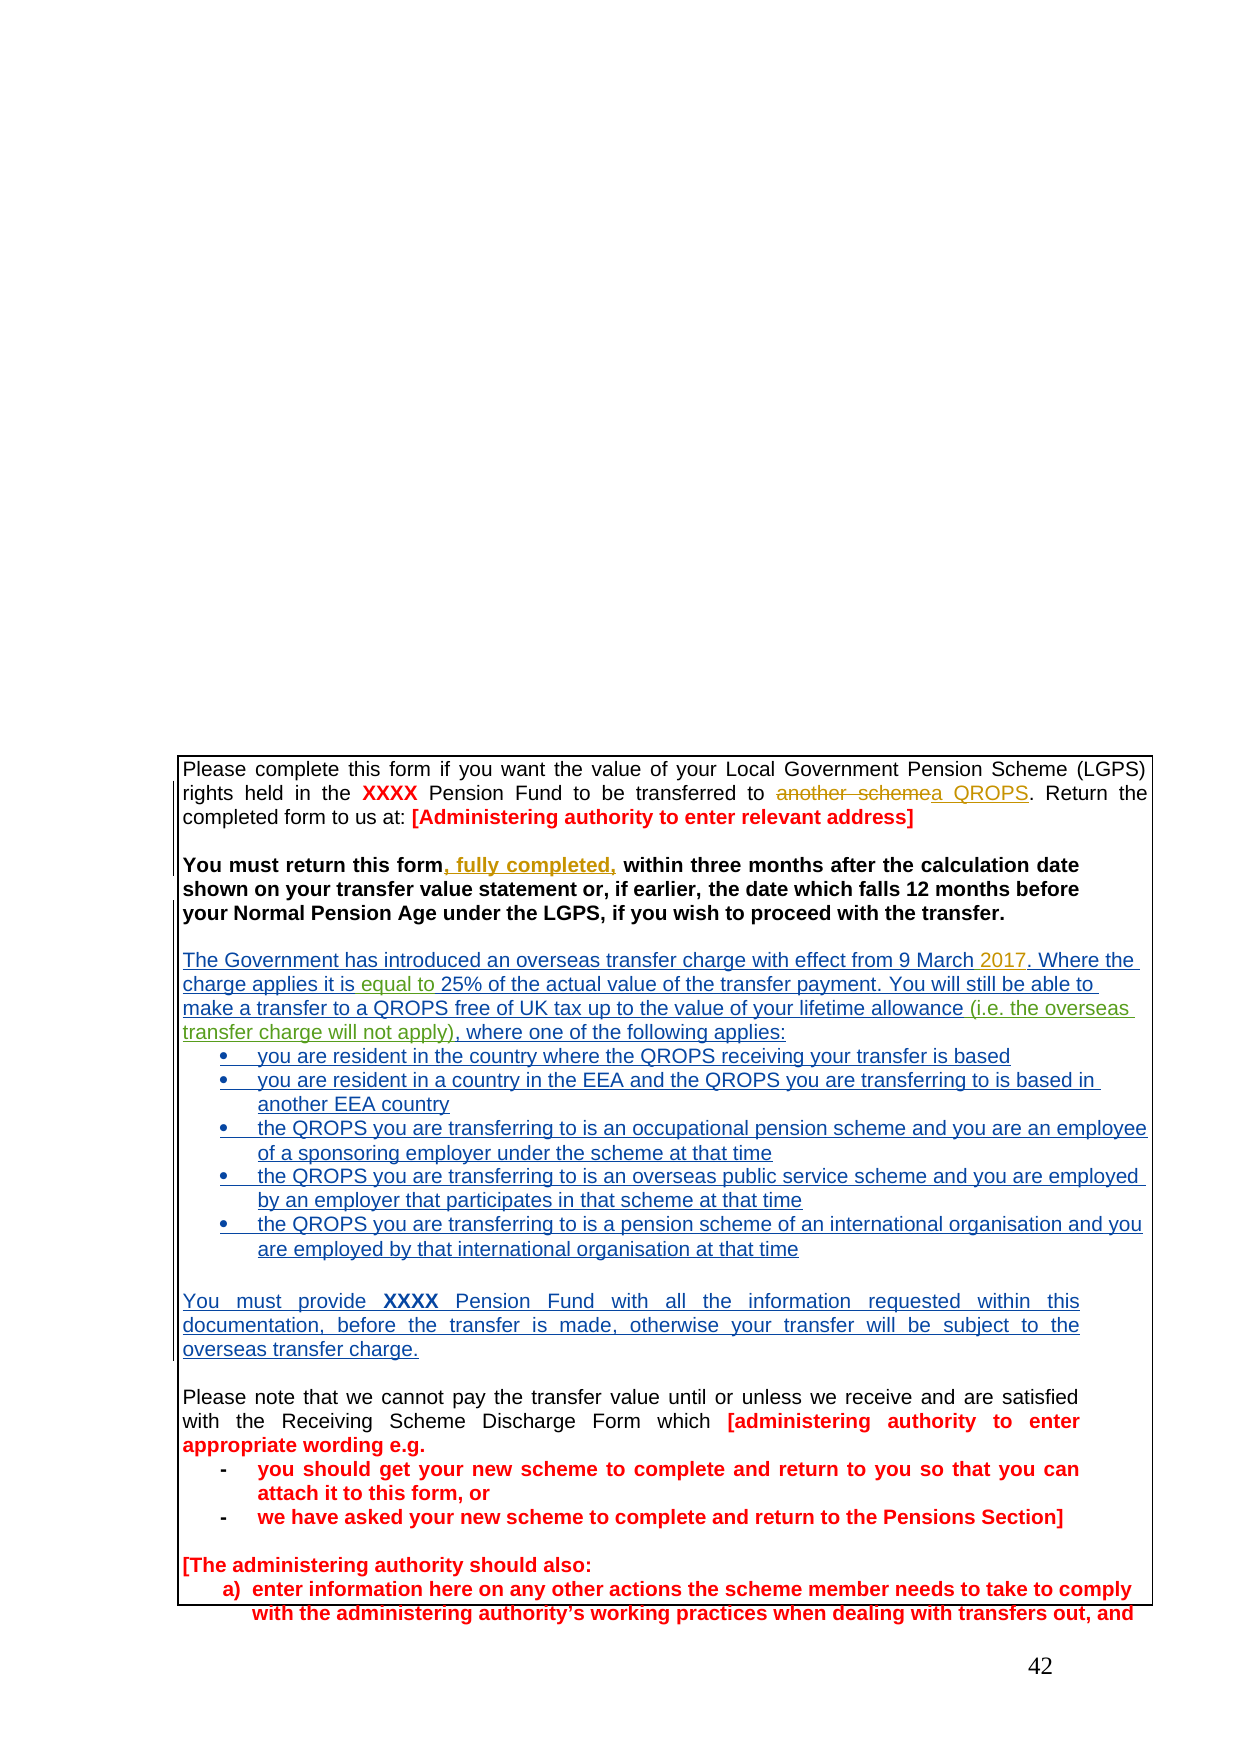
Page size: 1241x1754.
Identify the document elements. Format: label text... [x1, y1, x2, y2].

table_header Please complete this form if you want the value of your Local Government Pension Scheme (LGPS) rights held in the XXXX Pension Fund to be transferred to . Return the completed form to us at: [Administering authority to enter relevant address] You must return this form within three months after the calculation date shown on your transfer value statement or, if earlier, the date which falls 12 months before your Normal Pension Age under the LGPS, if you wish to proceed with the transfer. Please note that we cannot pay the transfer value until or unless we receive and are satisfied with the Receiving Scheme Discharge Form which [administering authority to enter appropriate wording e.g. you should get your new scheme to complete and return to you so that you can attach it to this form, or we have asked your new scheme to complete and return to the Pensions Section] [The administering authority should also: enter information here on any other actions the scheme member needs to take to comply with the administering authority’s working practices when dealing with transfers out, and amend this form to include a version of the administering authority’s LTA declaration form / statement] [179, 757, 1152, 1604]
